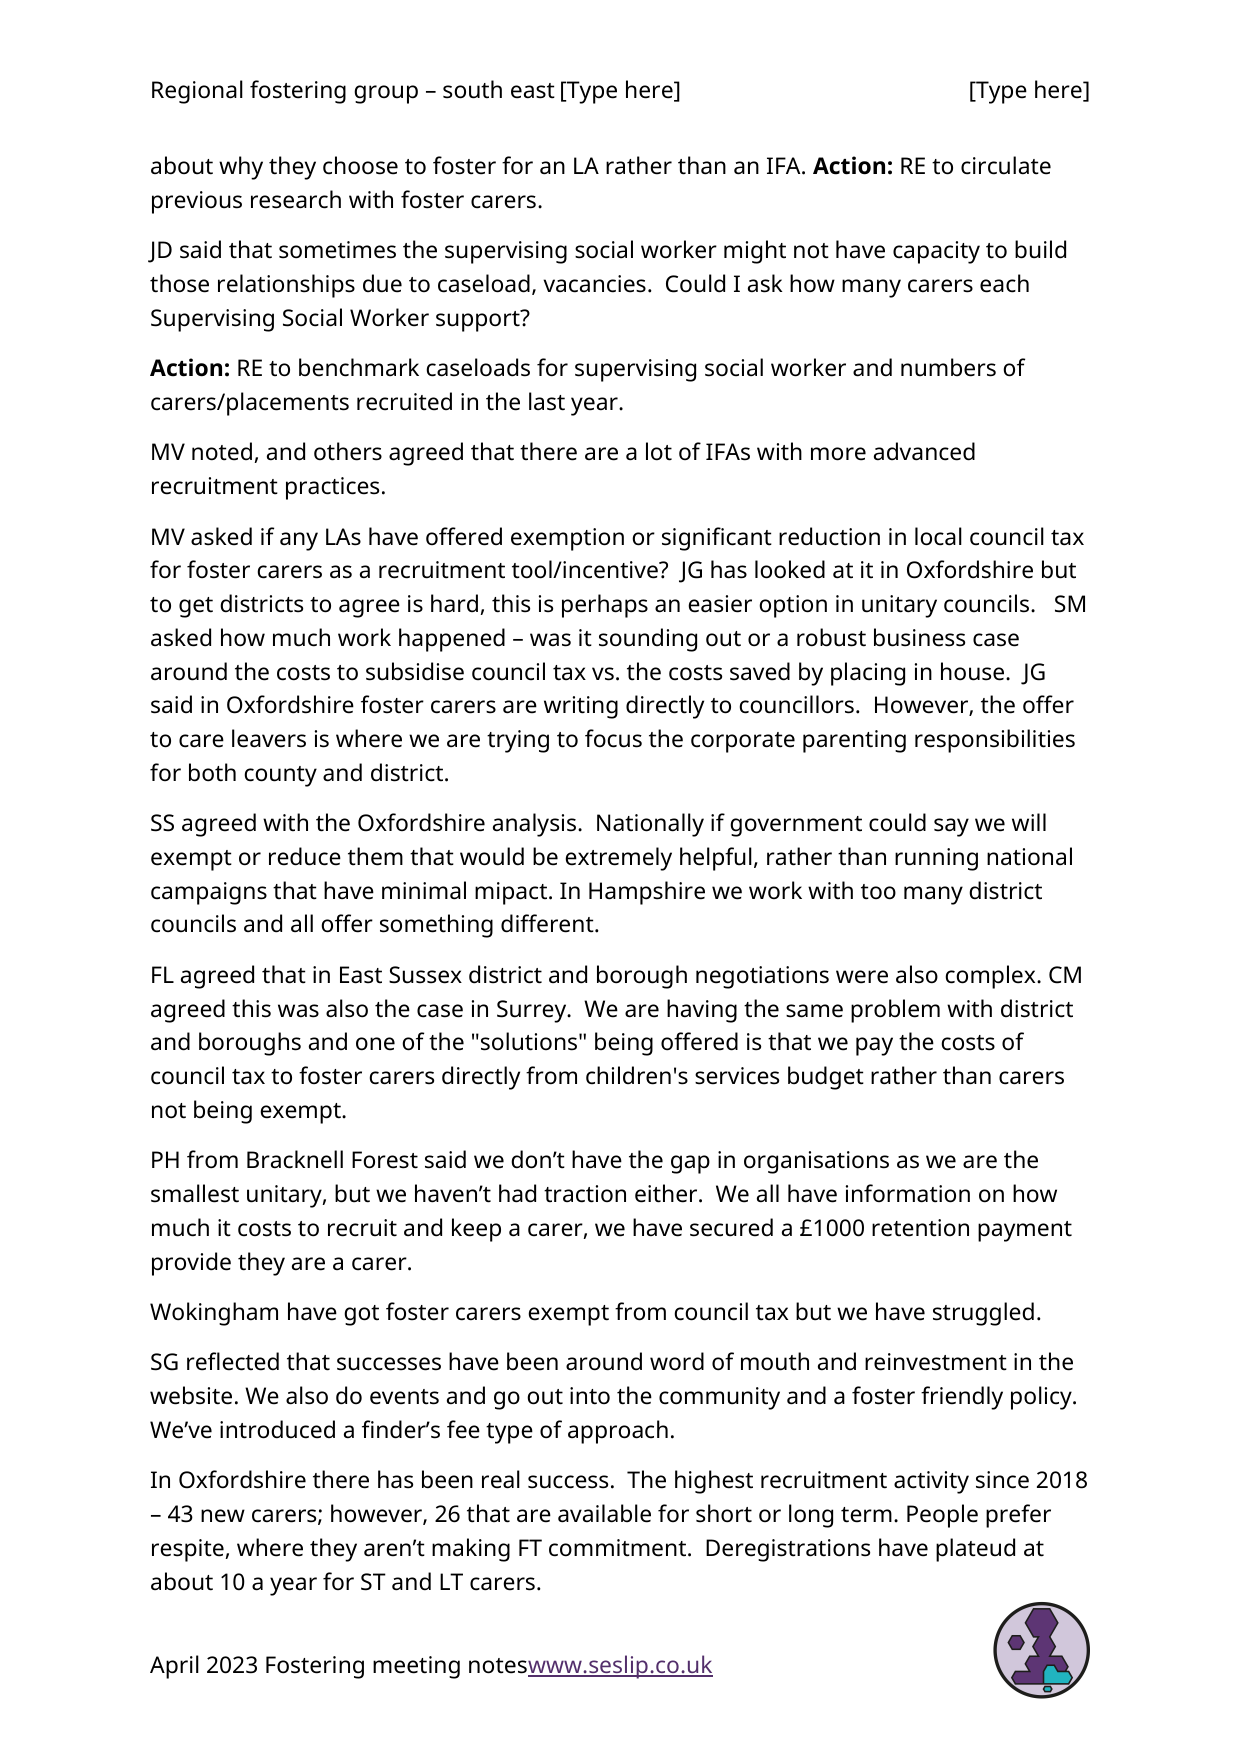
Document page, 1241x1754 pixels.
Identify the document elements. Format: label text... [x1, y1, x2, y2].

picture [992, 1601, 1091, 1700]
text MV asked if any LAs have offered exemption or significant reduction in local council tax for foster carers as a recruitment tool/incentive? JG has looked at it in Oxfordshire but to get districts to agree is hard, this is perhaps an easier option in unitary councils. SM asked how much work happened – was it sounding out or a robust business case around the costs to subsidise council tax vs. the costs saved by placing in house. JG said in Oxfordshire foster carers are writing directly to councillors. However, the offer to care leavers is where we are trying to focus the corporate parenting responsibilities for both county and district. [150, 520, 1090, 788]
text JD said that sometimes the supervising social worker might not have capacity to build those relationships due to caseload, vacancies. Could I ask how many carers each Supervising Social Worker support? [150, 234, 1090, 333]
text Wokingham have got foster carers exempt from council tax but we have struggled. [150, 1296, 1090, 1327]
text SS agreed with the Oxfordshire analysis. Nationally if government could say we will exempt or reduce them that would be extremely helpful, rather than running national campaigns that have minimal mipact. In Hampshire we work with too many district councils and all offer something different. [150, 807, 1090, 939]
text In Oxfordshire there has been real success. The highest recruitment activity since 2018 – 43 new carers; however, 26 that are available for short or long term. People prefer respite, where they aren’t making FT commitment. Deregistrations have plateud at about 10 a year for ST and LT carers. [150, 1464, 1090, 1597]
text FL agreed that in East Sussex district and borough negotiations were also complex. CM agreed this was also the case in Surrey. We are having the same problem with district and boroughs and one of the "solutions" being offered is that we pay the costs of council tax to foster carers directly from children's services budget rather than carers not being exempt. [150, 959, 1090, 1125]
text PH from Bracknell Forest said we don’t have the gap in organisations as we are the smallest unitary, but we haven’t had traction either. We all have information on how much it costs to recruit and keep a carer, we have secured a £1000 retention payment provide they are a carer. [150, 1144, 1090, 1277]
text SG reflected that successes have been around word of mouth and reinvestment in the website. We also do events and go out into the community and a foster friendly policy. We’ve introduced a finder’s fee type of approach. [150, 1346, 1090, 1445]
text Action: RE to benchmark caseloads for supervising social worker and numbers of carers/placements recruited in the last year. [150, 352, 1090, 417]
text MV noted, and others agreed that there are a lot of IFAs with more advanced recruitment practices. [150, 436, 1090, 501]
